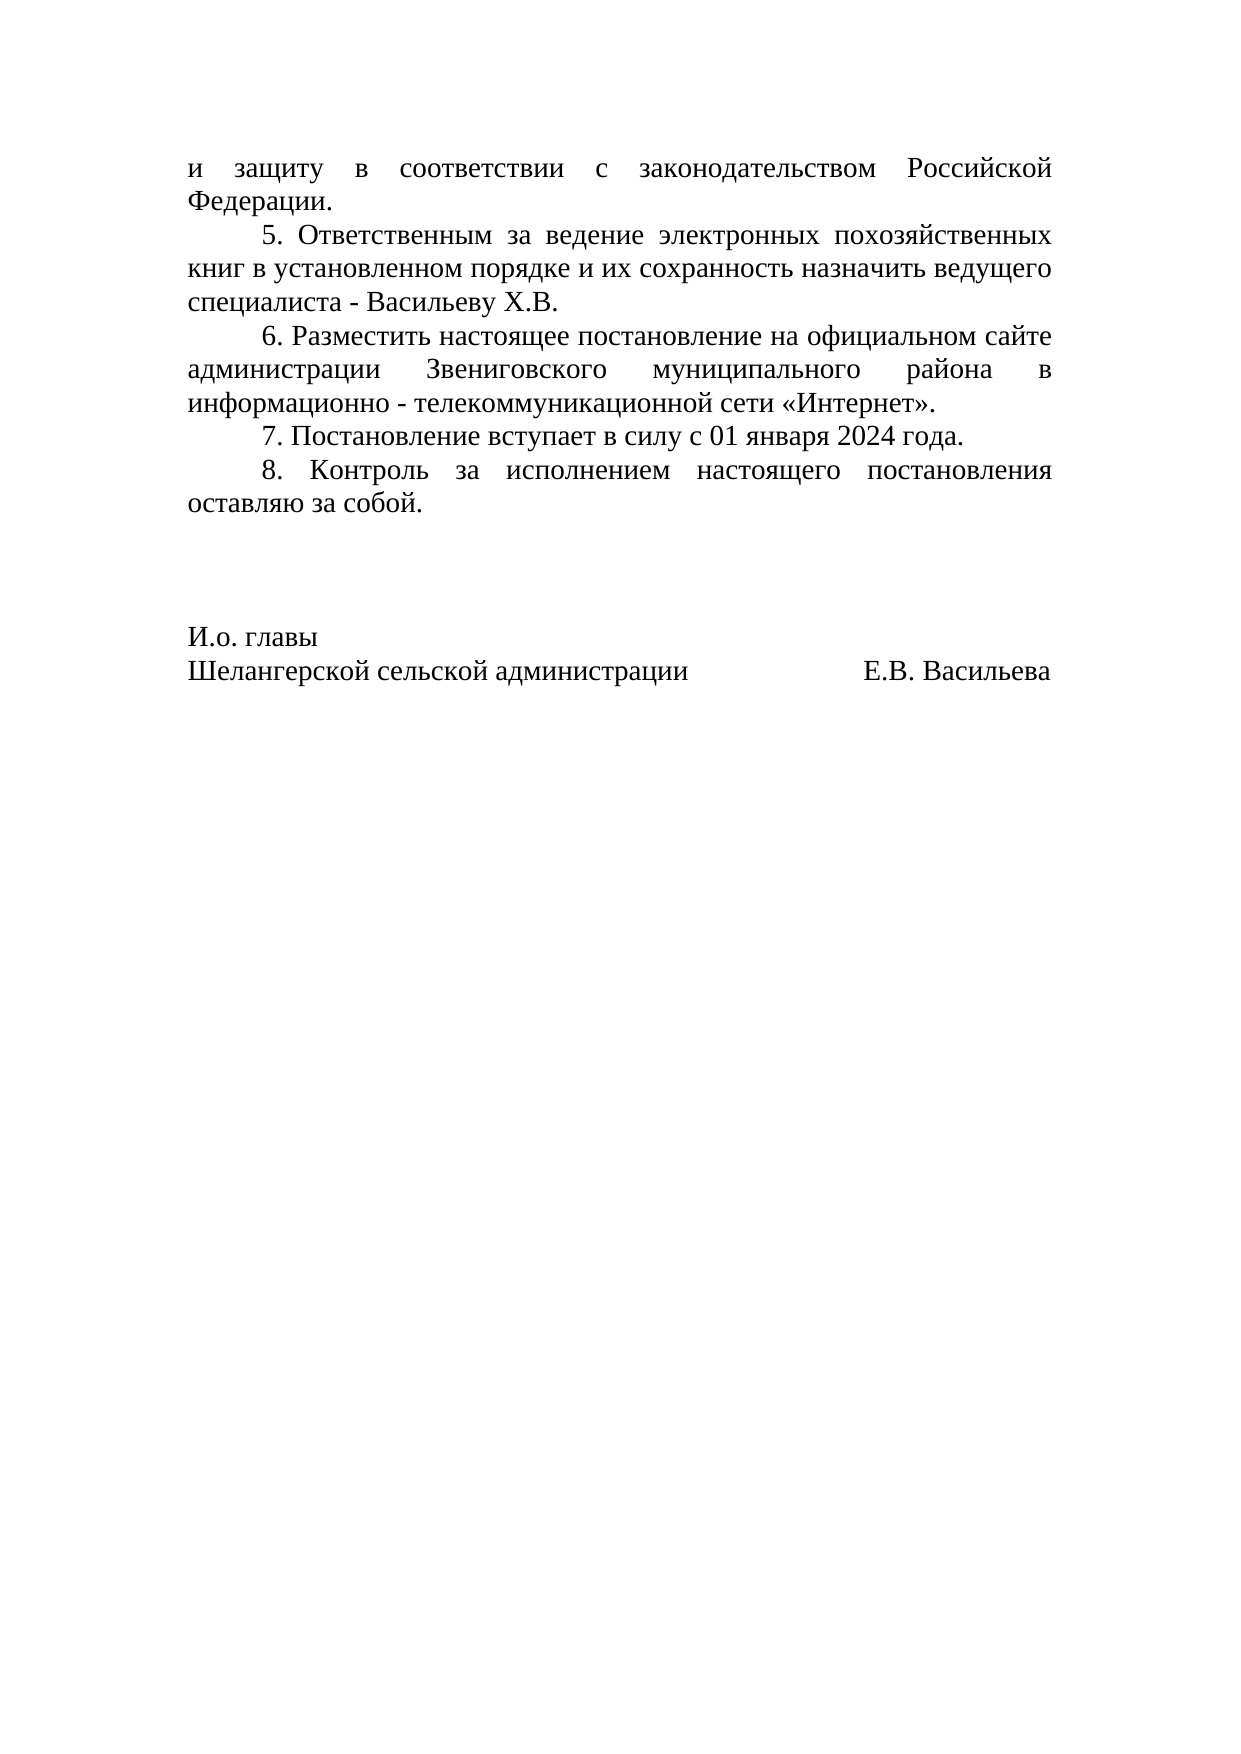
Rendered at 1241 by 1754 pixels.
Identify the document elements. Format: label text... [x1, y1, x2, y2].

text 6. Разместить настоящее постановление на официальном сайте администрации Звениговского муниципального района в информационно - телекоммуникационной сети «Интернет». [187, 318, 1053, 418]
text И.о. главы [187, 619, 1053, 653]
text 5. Ответственным за ведение электронных похозяйственных книг в установленном порядке и их сохранность назначить ведущего специалиста - Васильеву Х.В. [187, 217, 1053, 318]
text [187, 150, 1053, 217]
text Шелангерской сельской администрации Е.В. Васильева [187, 653, 1053, 687]
text 8. Контроль за исполнением настоящего постановления оставляю за собой. [187, 452, 1053, 519]
text 7. Постановление вступает в силу с 01 января 2024 года. [187, 418, 1053, 452]
